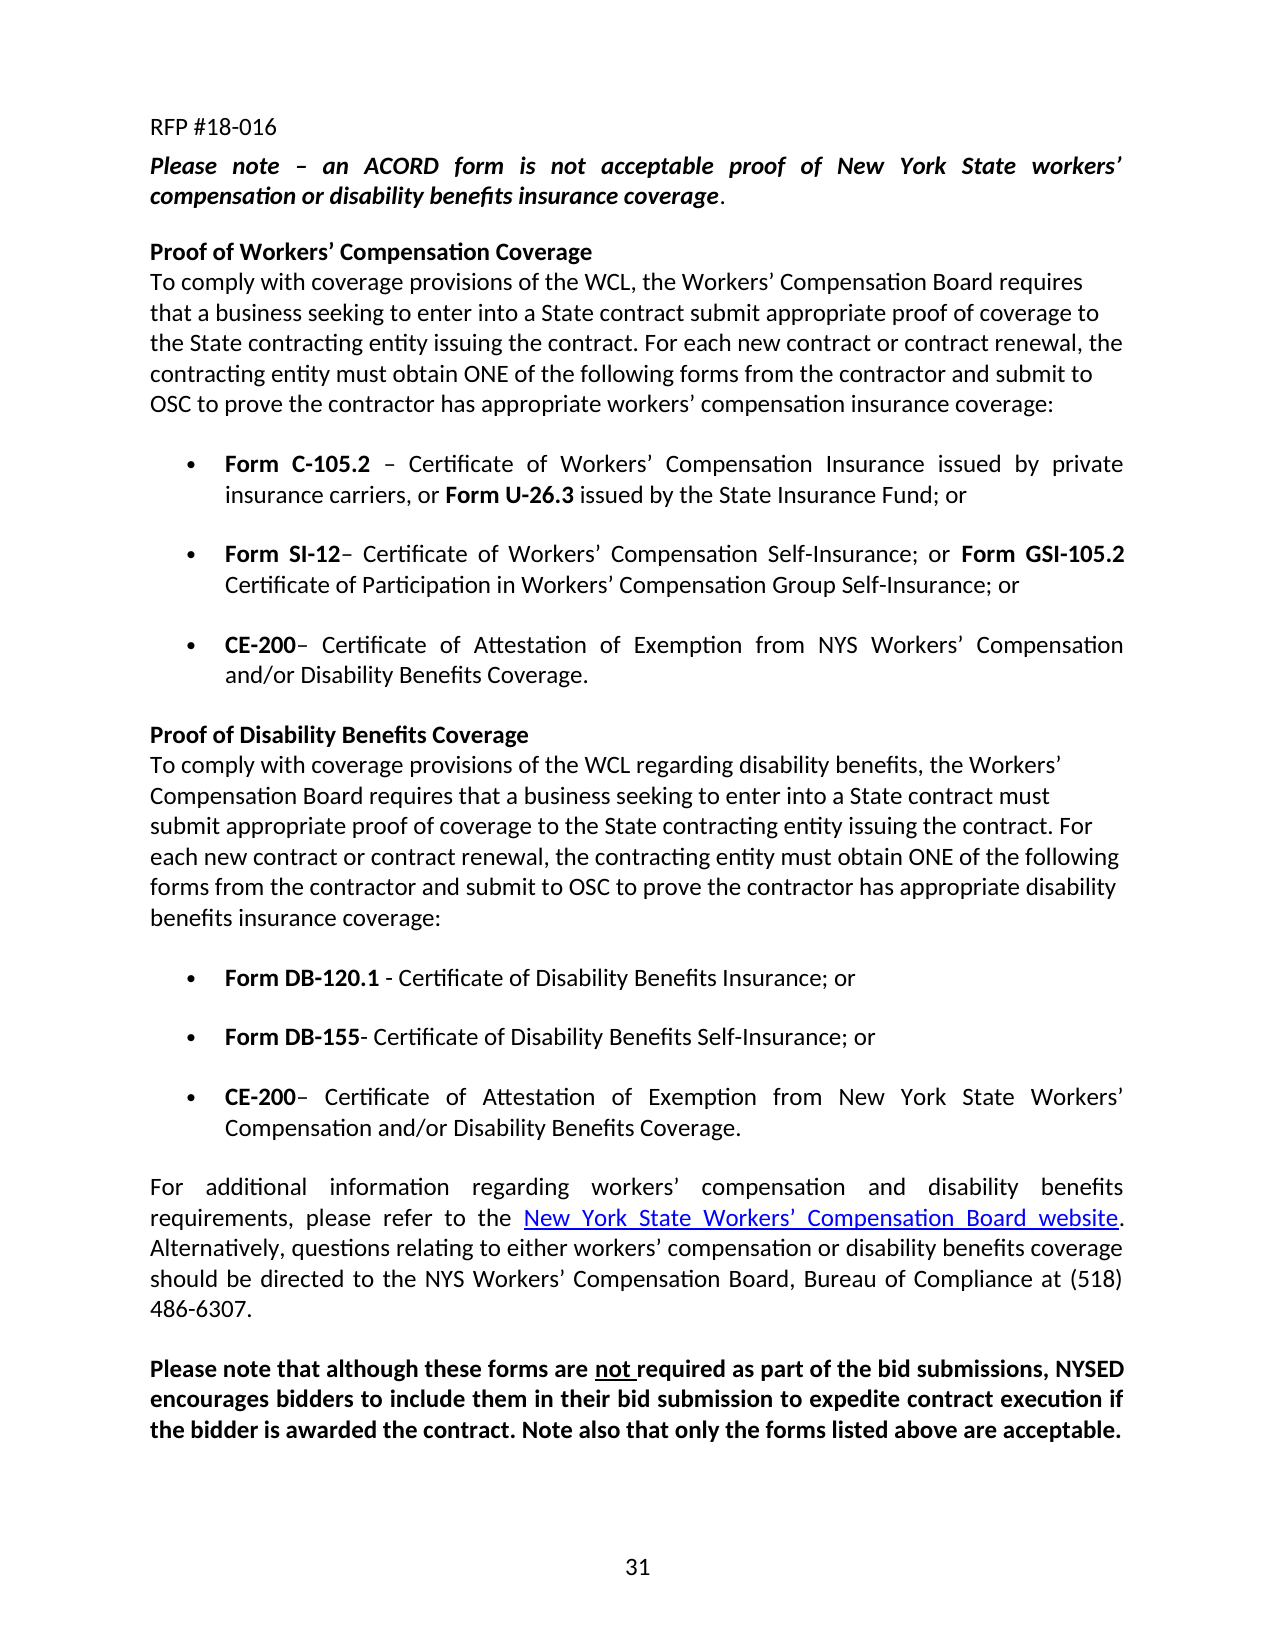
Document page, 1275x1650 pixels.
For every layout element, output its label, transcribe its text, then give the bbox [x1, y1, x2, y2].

list CE-200– Certificate of Attestation of Exemption from New York State Workers’ Compensation and/or Disability Benefits Coverage. [187, 1081, 1125, 1142]
text For additional information regarding workers’ compensation and disability benefits requirements, please refer to the New York State Workers’ Compensation Board website. Alternatively, questions relating to either workers’ compensation or disability benefits coverage should be directed to the NYS Workers’ Compensation Board, Bureau of Compliance at (518) 486-6307. [150, 1171, 1125, 1324]
list Form C-105.2 – Certificate of Workers’ Compensation Insurance issued by private insurance carriers, or Form U-26.3 issued by the State Insurance Fund; or [187, 448, 1125, 509]
text To comply with coverage provisions of the WCL, the Workers’ Compensation Board requires that a business seeking to enter into a State contract submit appropriate proof of coverage to the State contracting entity issuing the contract. For each new contract or contract renewal, the contracting entity must obtain ONE of the following forms from the contractor and submit to OSC to prove the contractor has appropriate workers’ compensation insurance coverage: [150, 267, 1125, 419]
text Please note that although these forms are not required as part of the bid submissions, NYSED encourages bidders to include them in their bid submission to expedite contract execution if the bidder is awarded the contract. Note also that only the forms listed above are acceptable. [150, 1353, 1125, 1445]
list Form DB-155- Certificate of Disability Benefits Self-Insurance; or [187, 1021, 1125, 1052]
text Proof of Workers’ Compensation Coverage [150, 236, 1125, 267]
list Form DB-120.1 - Certificate of Disability Benefits Insurance; or [187, 962, 1125, 992]
list Form SI-12– Certificate of Workers’ Compensation Self-Insurance; or Form GSI-105.2 Certificate of Participation in Workers’ Compensation Group Self-Insurance; or [187, 538, 1125, 599]
list CE-200– Certificate of Attestation of Exemption from NYS Workers’ Compensation and/or Disability Benefits Coverage. [187, 629, 1125, 690]
text Please note – an ACORD form is not acceptable proof of New York State workers’ compensation or disability benefits insurance coverage. [150, 150, 1125, 211]
text To comply with coverage provisions of the WCL regarding disability benefits, the Workers’ Compensation Board requires that a business seeking to enter into a State contract must submit appropriate proof of coverage to the State contracting entity issuing the contract. For each new contract or contract renewal, the contracting entity must obtain ONE of the following forms from the contractor and submit to OSC to prove the contractor has appropriate disability benefits insurance coverage: [150, 749, 1125, 933]
text Proof of Disability Benefits Coverage [150, 719, 1125, 749]
